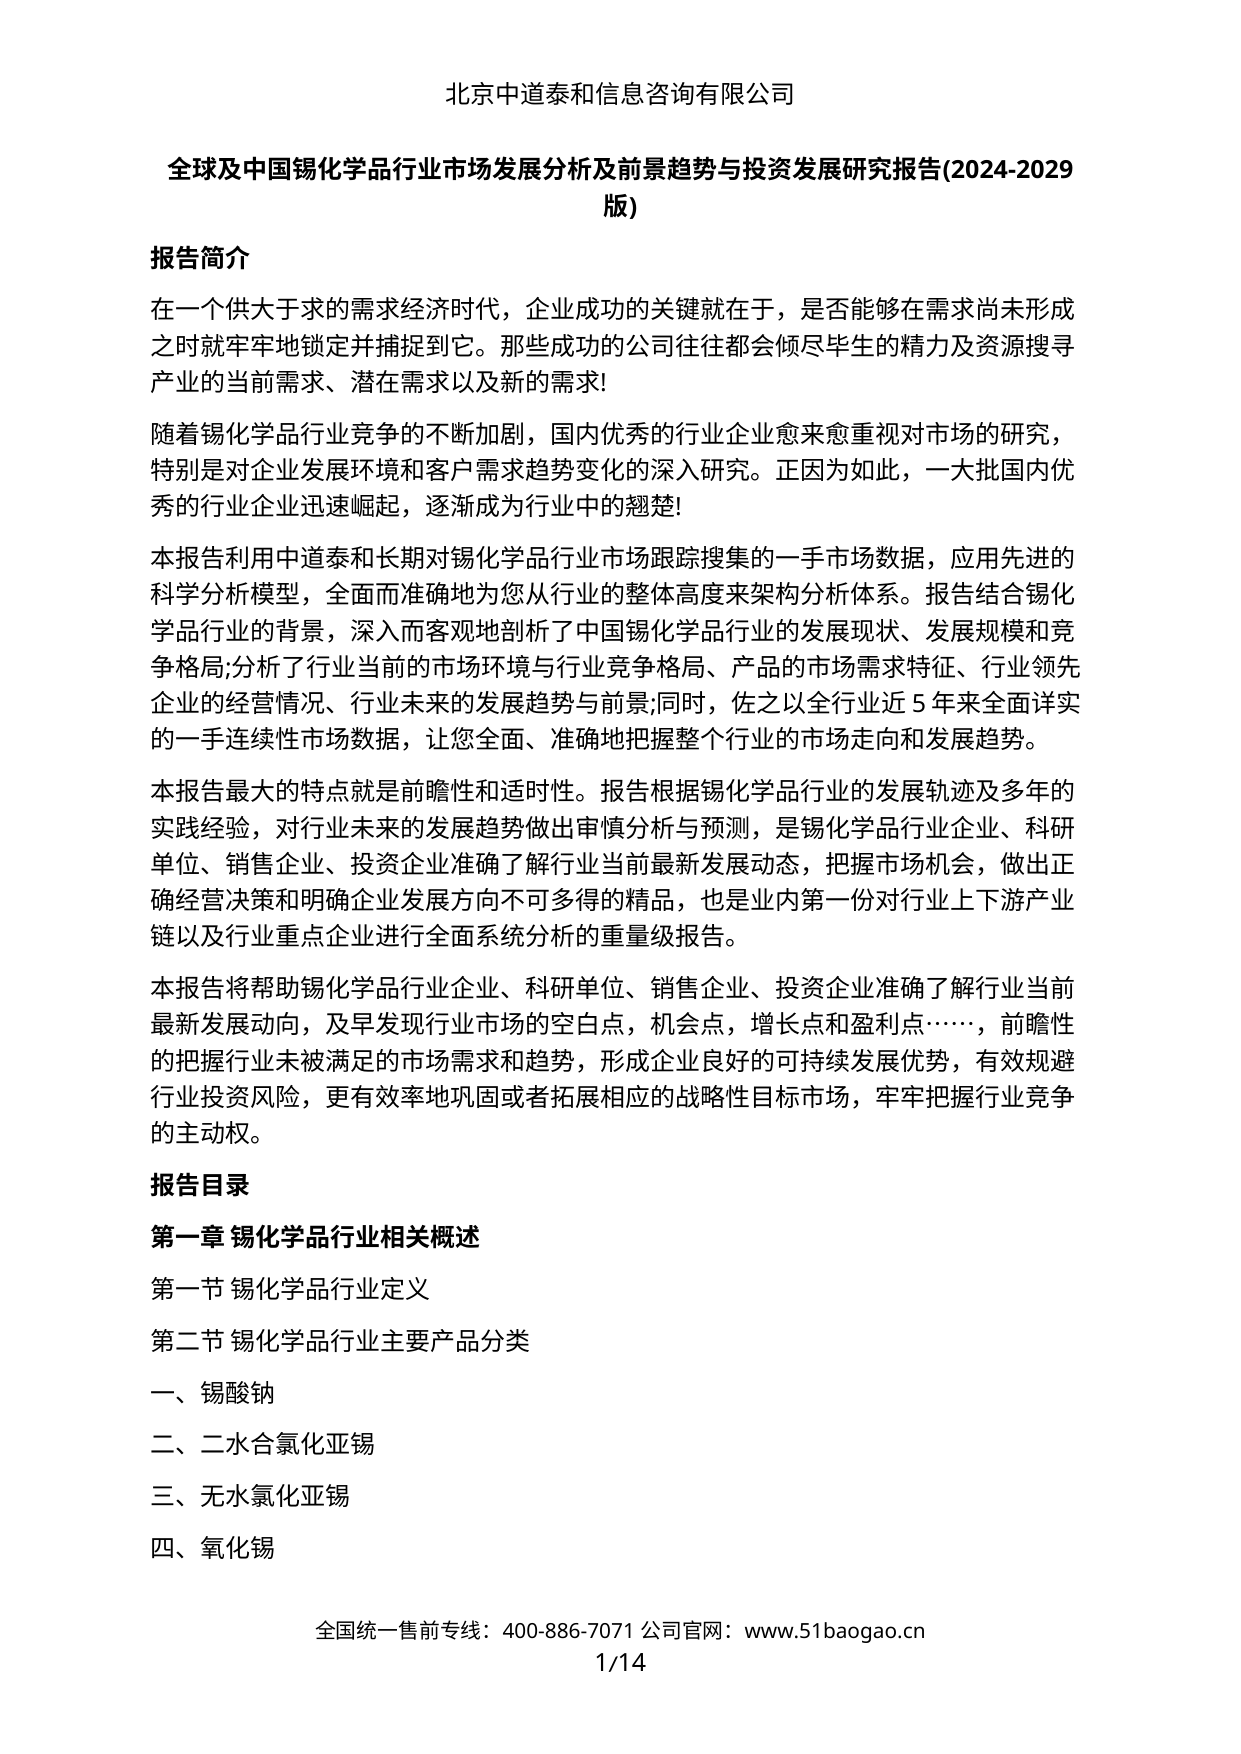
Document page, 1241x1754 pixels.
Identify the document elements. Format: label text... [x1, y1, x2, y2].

text 第二节 锡化学品行业主要产品分类 [150, 1321, 1090, 1357]
text 本报告利用中道泰和长期对锡化学品行业市场跟踪搜集的一手市场数据，应用先进的科学分析模型，全面而准确地为您从行业的整体高度来架构分析体系。报告结合锡化学品行业的背景，深入而客观地剖析了中国锡化学品行业的发展现状、发展规模和竞争格局;分析了行业当前的市场环境与行业竞争格局、产品的市场需求特征、行业领先企业的经营情况、行业未来的发展趋势与前景;同时，佐之以全行业近5年来全面详实的一手连续性市场数据，让您全面、准确地把握整个行业的市场走向和发展趋势。 [150, 539, 1090, 756]
text 二、二水合氯化亚锡 [150, 1425, 1090, 1461]
text 全球及中国锡化学品行业市场发展分析及前景趋势与投资发展研究报告(2024-2029版) [150, 150, 1090, 222]
text 第一章 锡化学品行业相关概述 [150, 1217, 1090, 1254]
text 三、无水氯化亚锡 [150, 1477, 1090, 1513]
text 四、氧化锡 [150, 1529, 1090, 1565]
text 本报告将帮助锡化学品行业企业、科研单位、销售企业、投资企业准确了解行业当前最新发展动向，及早发现行业市场的空白点，机会点，增长点和盈利点……，前瞻性的把握行业未被满足的市场需求和趋势，形成企业良好的可持续发展优势，有效规避行业投资风险，更有效率地巩固或者拓展相应的战略性目标市场，牢牢把握行业竞争的主动权。 [150, 969, 1090, 1150]
text 报告目录 [150, 1166, 1090, 1202]
text 随着锡化学品行业竞争的不断加剧，国内优秀的行业企业愈来愈重视对市场的研究，特别是对企业发展环境和客户需求趋势变化的深入研究。正因为如此，一大批国内优秀的行业企业迅速崛起，逐渐成为行业中的翘楚! [150, 414, 1090, 523]
text 一、锡酸钠 [150, 1373, 1090, 1409]
text 本报告最大的特点就是前瞻性和适时性。报告根据锡化学品行业的发展轨迹及多年的实践经验，对行业未来的发展趋势做出审慎分析与预测，是锡化学品行业企业、科研单位、销售企业、投资企业准确了解行业当前最新发展动态，把握市场机会，做出正确经营决策和明确企业发展方向不可多得的精品，也是业内第一份对行业上下游产业链以及行业重点企业进行全面系统分析的重量级报告。 [150, 772, 1090, 953]
text 在一个供大于求的需求经济时代，企业成功的关键就在于，是否能够在需求尚未形成之时就牢牢地锁定并捕捉到它。那些成功的公司往往都会倾尽毕生的精力及资源搜寻产业的当前需求、潜在需求以及新的需求! [150, 290, 1090, 399]
text 报告简介 [150, 238, 1090, 274]
text 第一节 锡化学品行业定义 [150, 1269, 1090, 1306]
